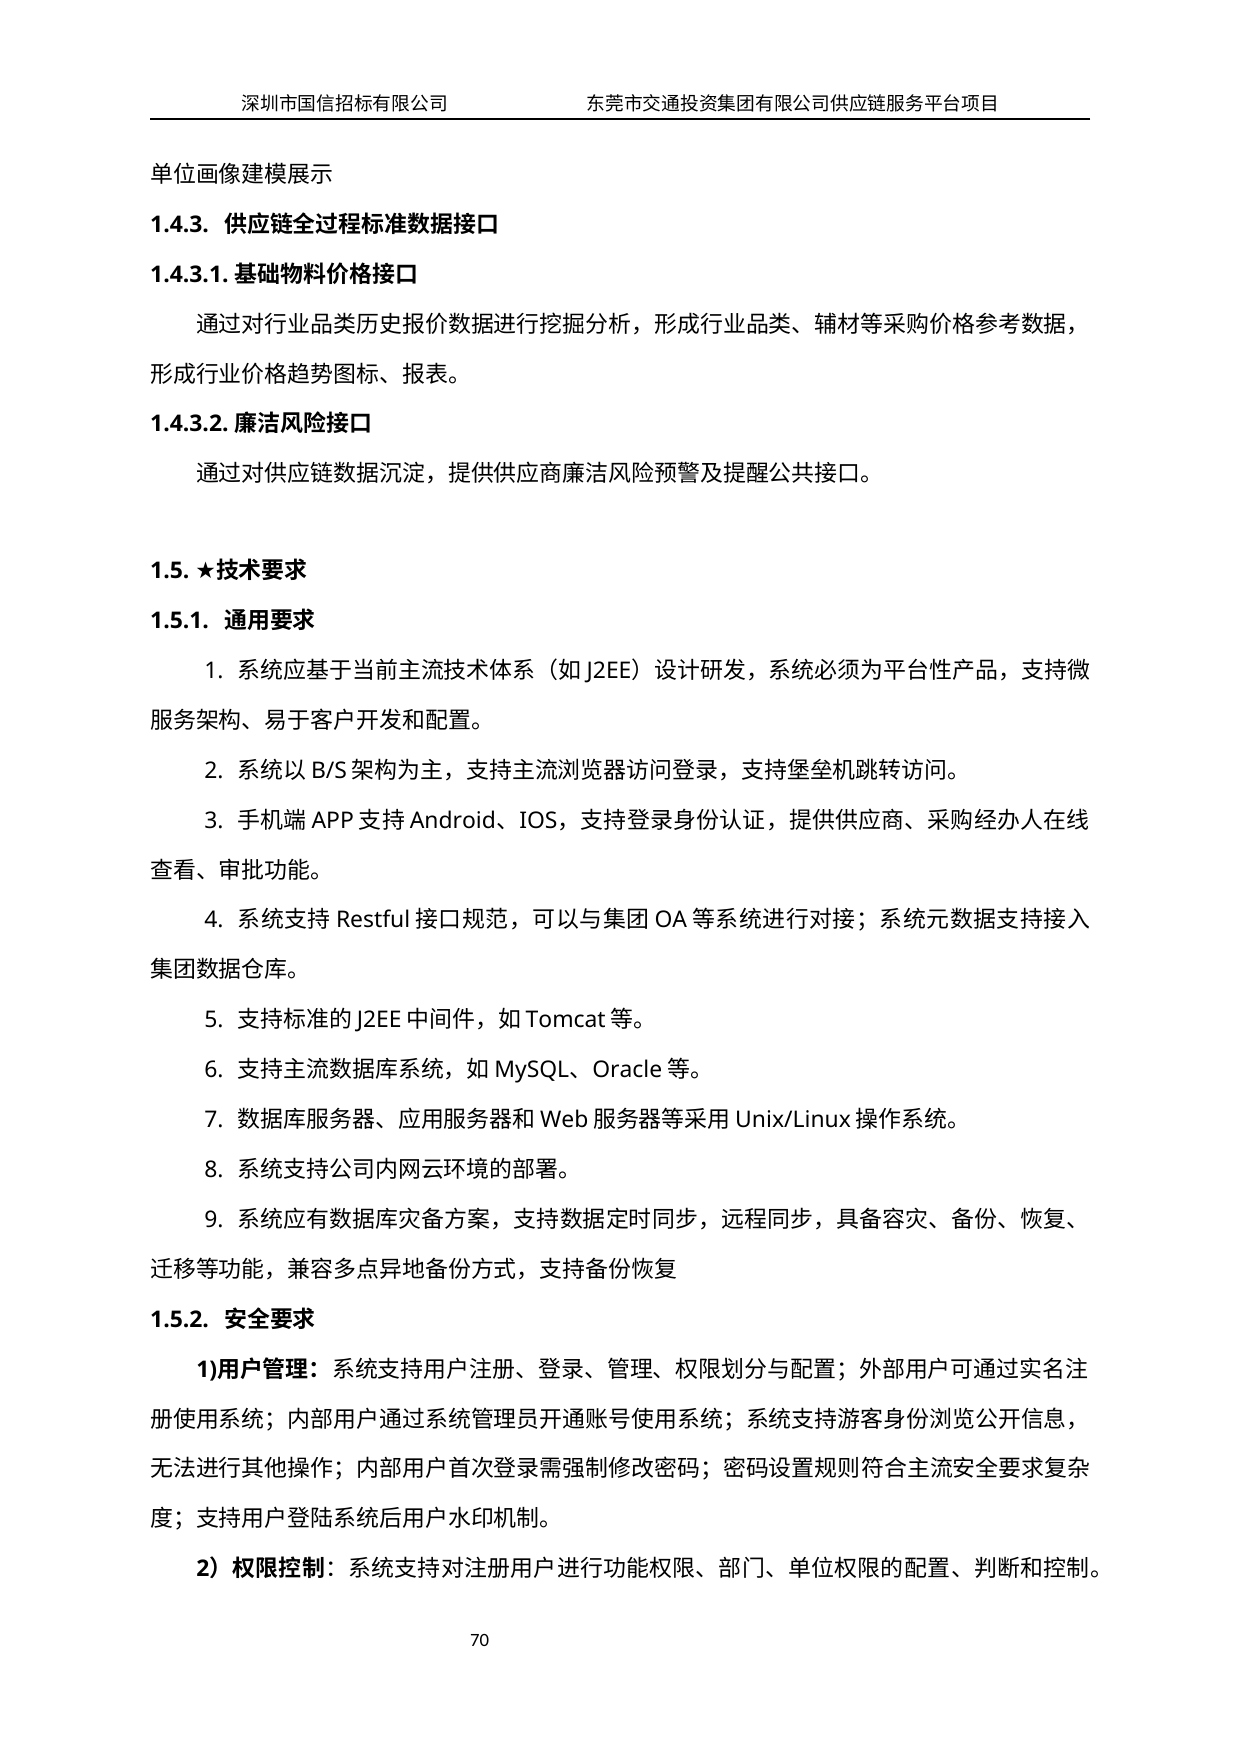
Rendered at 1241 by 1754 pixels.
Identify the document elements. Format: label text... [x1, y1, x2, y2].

text 1)用户管理：系统支持用户注册、登录、管理、权限划分与配置；外部用户可通过实名注册使用系统；内部用户通过系统管理员开通账号使用系统；系统支持游客身份浏览公开信息，无法进行其他操作；内部用户首次登录需强制修改密码；密码设置规则符合主流安全要求复杂度；支持用户登陆系统后用户水印机制。 [150, 1351, 1090, 1533]
list 支持标准的J2EE中间件，如Tomcat等。 [150, 1001, 1090, 1034]
list 系统支持公司内网云环境的部署。 [150, 1151, 1090, 1184]
subtitle 通用要求 [150, 602, 1090, 635]
list 手机端APP支持Android、IOS，支持登录身份认证，提供供应商、采购经办人在线查看、审批功能。 [150, 802, 1090, 885]
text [150, 156, 1090, 189]
list 廉洁风险接口 [150, 405, 1090, 438]
list 系统应基于当前主流技术体系（如J2EE）设计研发，系统必须为平台性产品，支持微服务架构、易于客户开发和配置。 [150, 652, 1090, 735]
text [150, 1550, 1090, 1583]
list 支持主流数据库系统，如MySQL、Oracle等。 [150, 1051, 1090, 1084]
list 基础物料价格接口 [150, 256, 1090, 289]
list 供应链全过程标准数据接口 [150, 206, 1090, 239]
subtitle ★技术要求 [150, 552, 1090, 585]
list 数据库服务器、应用服务器和Web服务器等采用Unix/Linux操作系统。 [150, 1101, 1090, 1134]
list 系统应有数据库灾备方案，支持数据定时同步，远程同步，具备容灾、备份、恢复、迁移等功能，兼容多点异地备份方式，支持备份恢复 [150, 1201, 1090, 1284]
list 系统以B/S架构为主，支持主流浏览器访问登录，支持堡垒机跳转访问。 [150, 752, 1090, 785]
list 系统支持Restful接口规范，可以与集团OA等系统进行对接；系统元数据支持接入集团数据仓库。 [150, 901, 1090, 984]
text 通过对供应链数据沉淀，提供供应商廉洁风险预警及提醒公共接口。 [150, 455, 1090, 488]
text 通过对行业品类历史报价数据进行挖掘分析，形成行业品类、辅材等采购价格参考数据，形成行业价格趋势图标、报表。 [150, 306, 1090, 389]
subtitle 安全要求 [150, 1301, 1090, 1334]
